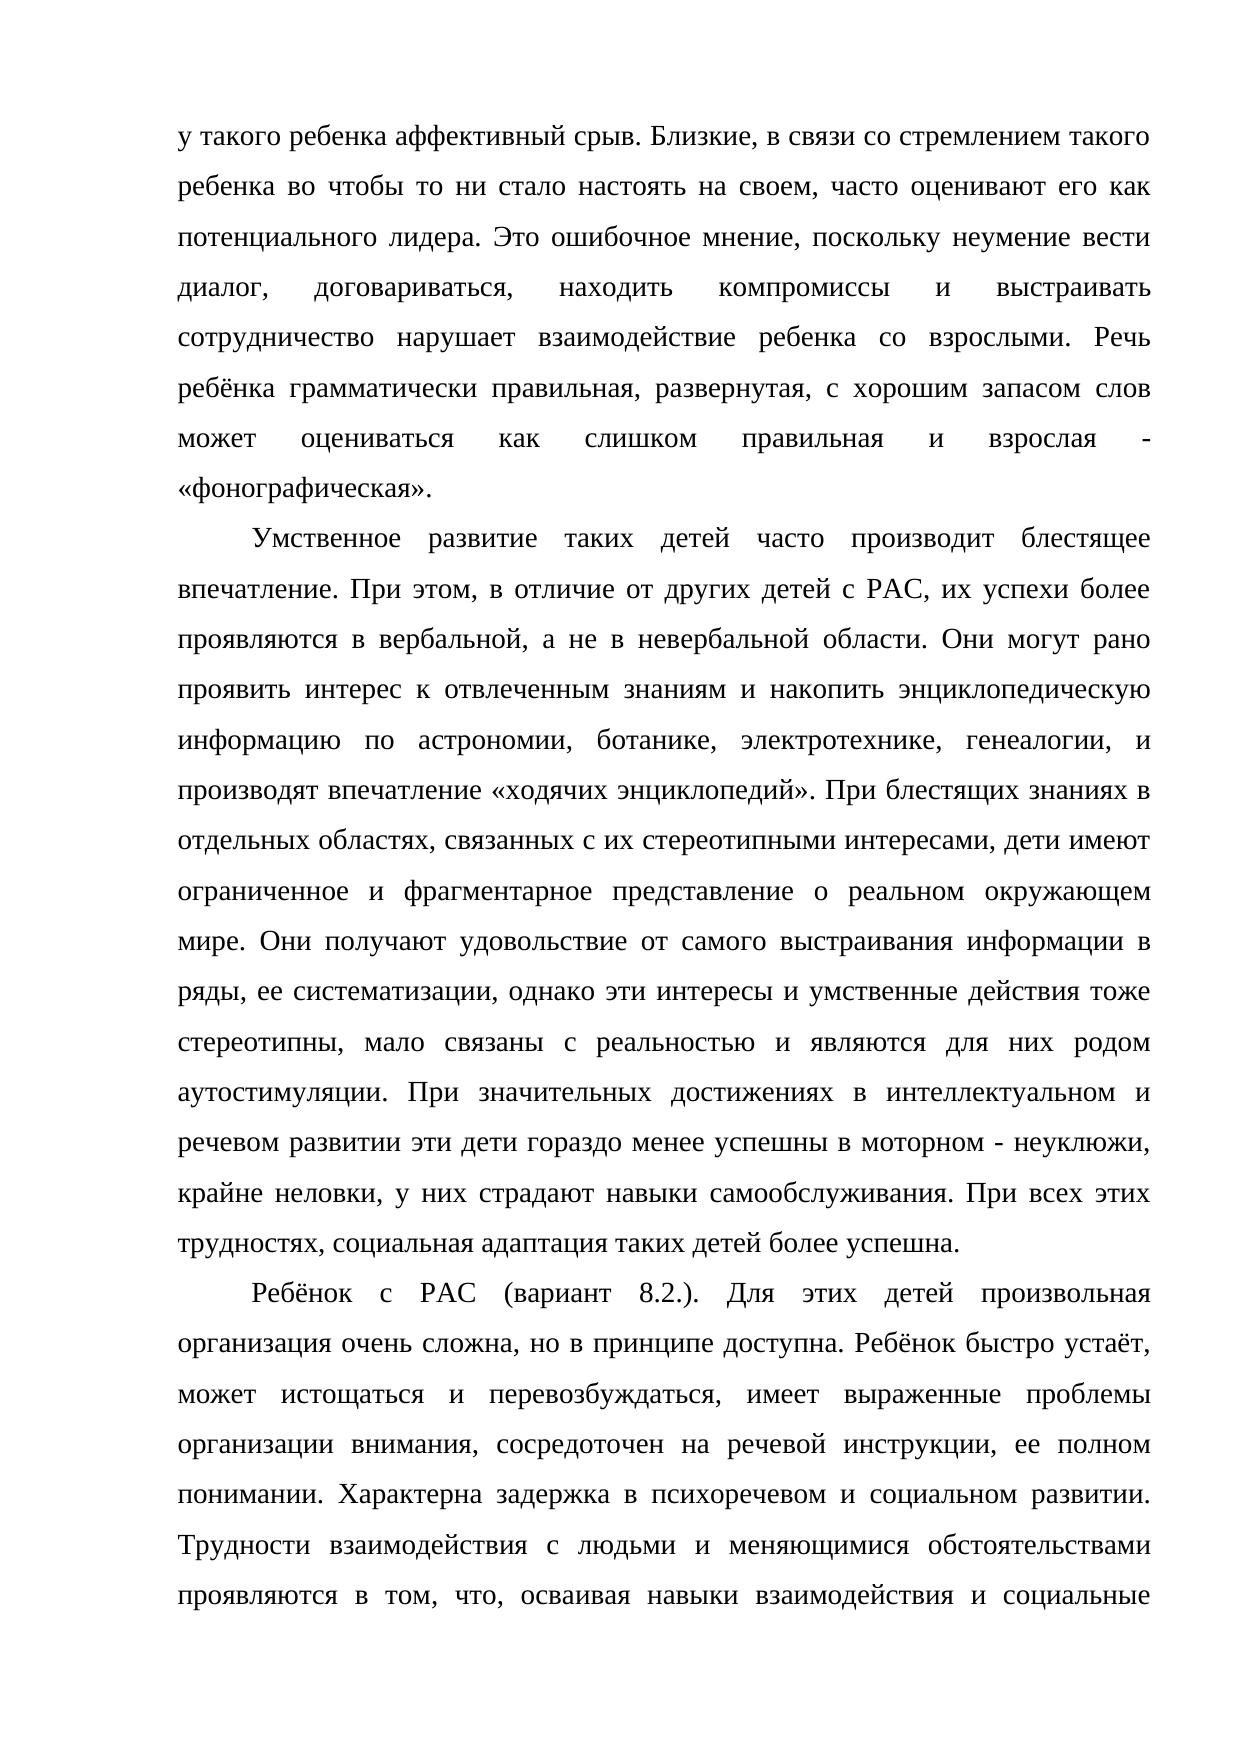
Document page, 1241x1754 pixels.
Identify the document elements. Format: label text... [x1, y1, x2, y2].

text Умственное развитие таких детей часто производит блестящее впечатление. При этом, в отличие от других детей с РАС, их успехи более проявляются в вербальной, а не в невербальной области. Они могут рано проявить интерес к отвлеченным знаниям и накопить энциклопедическую информацию по астрономии, ботанике, электротехнике, генеалогии, и производят впечатление «ходячих энциклопедий». При блестящих знаниях в отдельных областях, связанных с их стереотипными интересами, дети имеют ограниченное и фрагментарное представление о реальном окружающем мире. Они получают удовольствие от самого выстраивания информации в ряды, ее систематизации, однако эти интересы и умственные действия тоже стереотипны, мало связаны с реальностью и являются для них родом аутостимуляции. При значительных достижениях в интеллектуальном и речевом развитии эти дети гораздо менее успешны в моторном - неуклюжи, крайне неловки, у них страдают навыки самообслуживания. При всех этих трудностях, социальная адаптация таких детей более успешна. [177, 521, 1152, 1258]
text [177, 118, 1152, 504]
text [177, 1275, 1152, 1611]
